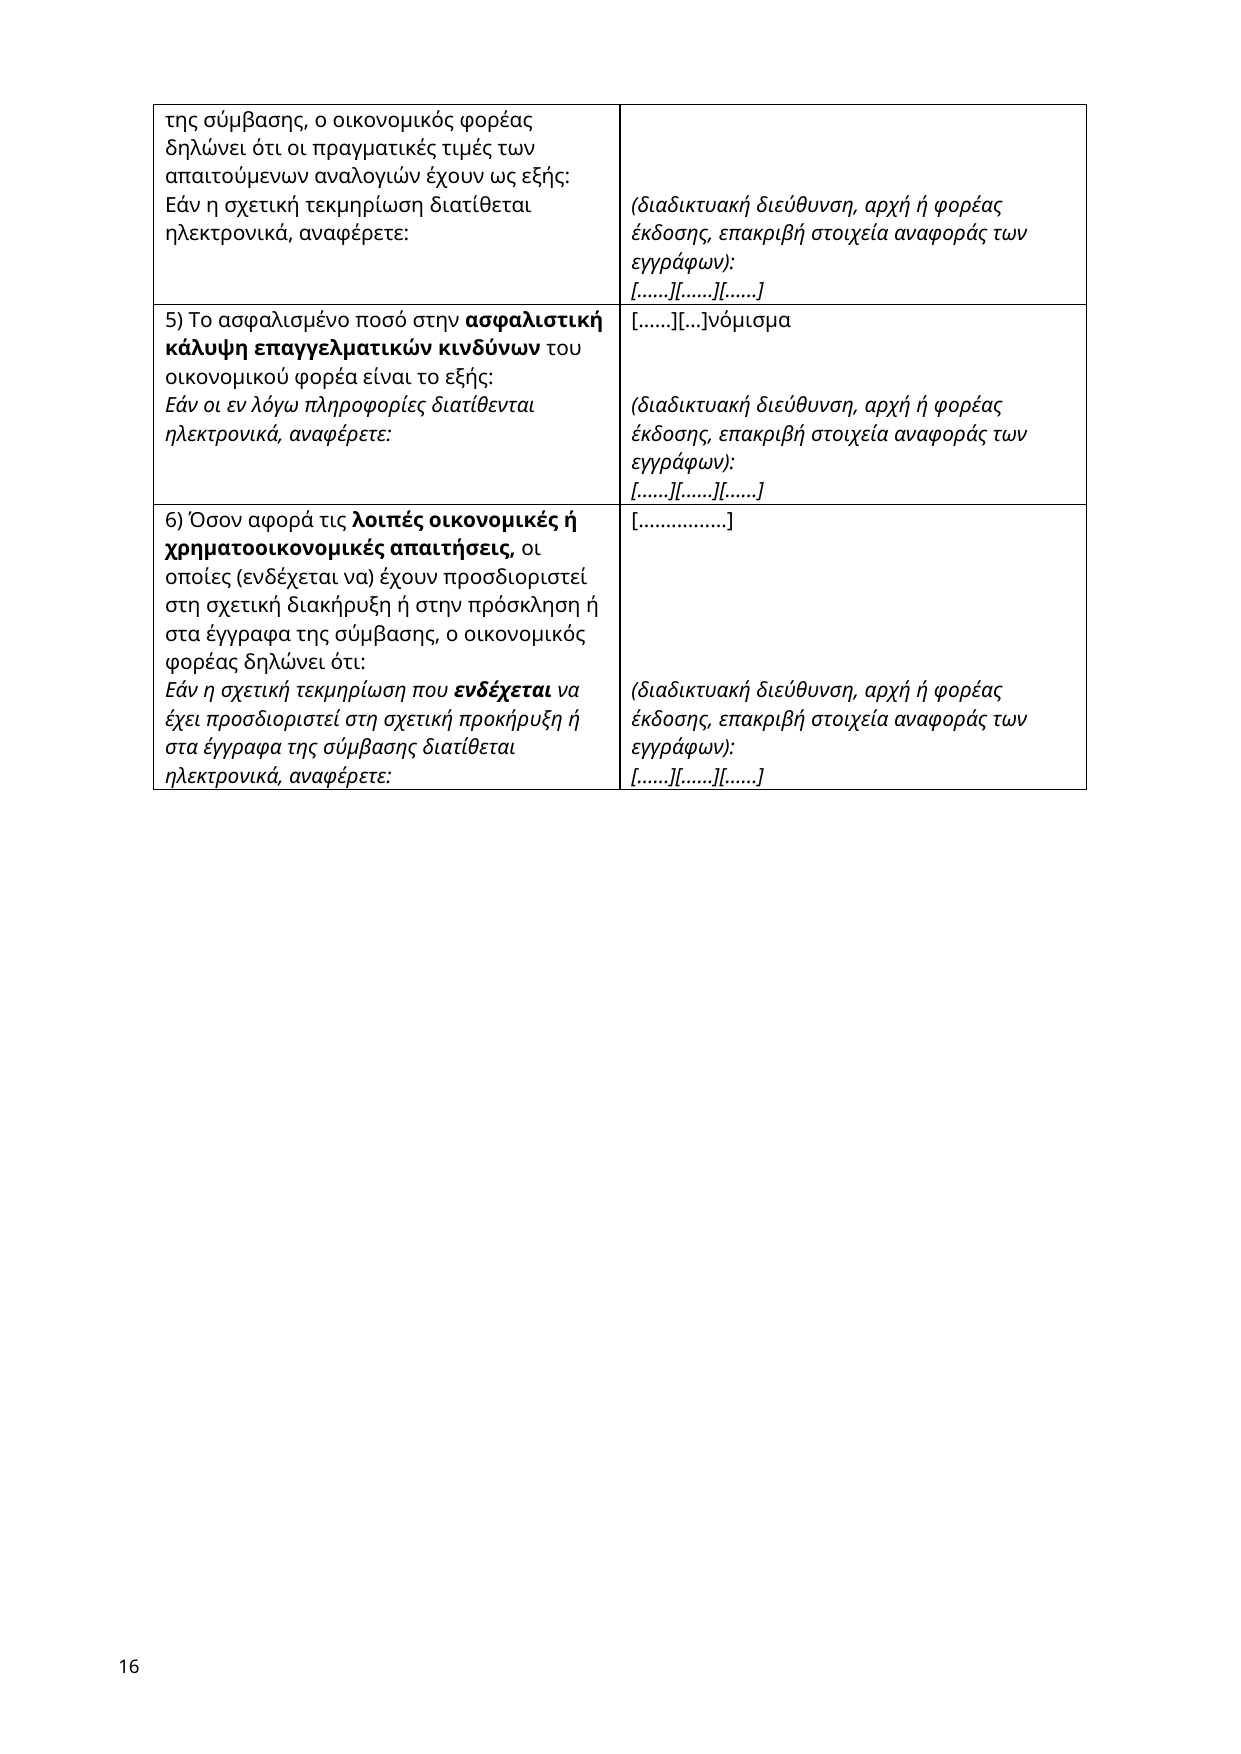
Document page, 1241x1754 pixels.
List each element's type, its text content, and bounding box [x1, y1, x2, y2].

table_cell 5) Το ασφαλισμένο ποσό στην ασφαλιστική κάλυψη επαγγελματικών κινδύνων του οικονομικού φορέα είναι το εξής: Εάν οι εν λόγω πληροφορίες διατίθενται ηλεκτρονικά, αναφέρετε: [154, 305, 619, 504]
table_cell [621, 105, 1086, 304]
table_cell [……..........] (διαδικτυακή διεύθυνση, αρχή ή φορέας έκδοσης, επακριβή στοιχεία αναφοράς των εγγράφων): [……][……][……] [621, 505, 1086, 789]
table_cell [154, 105, 619, 304]
table_cell [……][…]νόμισμα (διαδικτυακή διεύθυνση, αρχή ή φορέας έκδοσης, επακριβή στοιχεία αναφοράς των εγγράφων): [……][……][……] [621, 305, 1086, 504]
table_cell 6) Όσον αφορά τις λοιπές οικονομικές ή χρηματοοικονομικές απαιτήσεις, οι οποίες (ενδέχεται να) έχουν προσδιοριστεί στη σχετική διακήρυξη ή στην πρόσκληση ή στα έγγραφα της σύμβασης, ο οικονομικός φορέας δηλώνει ότι: Εάν η σχετική τεκμηρίωση που ενδέχεται να έχει προσδιοριστεί στη σχετική προκήρυξη ή στα έγγραφα της σύμβασης διατίθεται ηλεκτρονικά, αναφέρετε: [154, 505, 619, 789]
